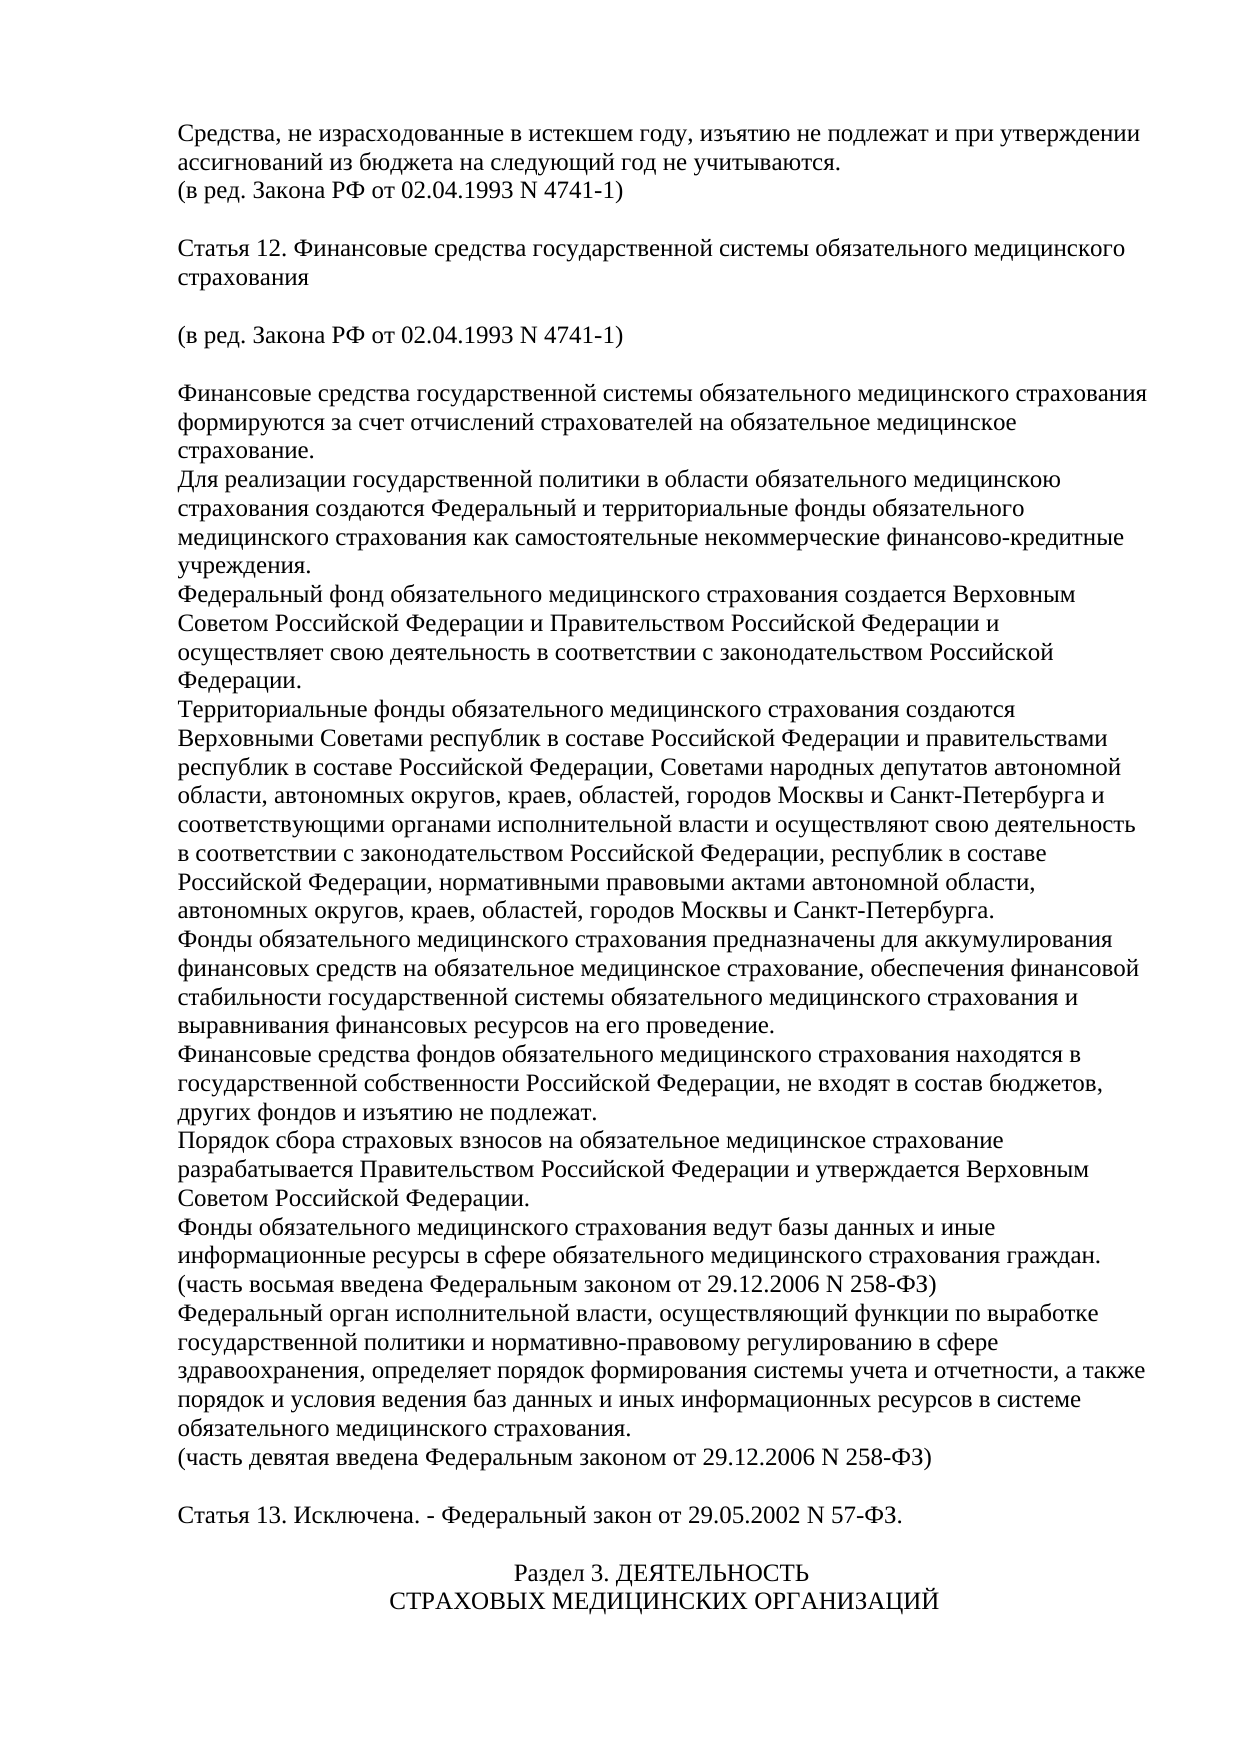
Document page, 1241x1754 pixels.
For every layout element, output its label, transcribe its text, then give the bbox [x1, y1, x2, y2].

text Раздел 3. ДЕЯТЕЛЬНОСТЬ СТРАХОВЫХ МЕДИЦИНСКИХ ОРГАНИЗАЦИЙ [177, 1558, 1152, 1615]
text Финансовые средства государственной системы обязательного медицинского страхования формируются за счет отчислений страхователей на обязательное медицинское страхование. Для реализации государственной политики в области обязательного медицинскою страхования создаются Федеральный и территориальные фонды обязательного медицинского страхования как самостоятельные некоммерческие финансово-кредитные учреждения. Федеральный фонд обязательного медицинского страхования создается Верховным Советом Российской Федерации и Правительством Российской Федерации и осуществляет свою деятельность в соответствии с законодательством Российской Федерации. Территориальные фонды обязательного медицинского страхования создаются Верховными Советами республик в составе Российской Федерации и правительствами республик в составе Российской Федерации, Советами народных депутатов автономной области, автономных округов, краев, областей, городов Москвы и Санкт-Петербурга и соответствующими органами исполнительной власти и осуществляют свою деятельность в соответствии с законодательством Российской Федерации, республик в составе Российской Федерации, нормативными правовыми актами автономной области, автономных округов, краев, областей, городов Москвы и Санкт-Петербурга. Фонды обязательного медицинского страхования предназначены для аккумулирования финансовых средств на обязательное медицинское страхование, обеспечения финансовой стабильности государственной системы обязательного медицинского страхования и выравнивания финансовых ресурсов на его проведение. Финансовые средства фондов обязательного медицинского страхования находятся в государственной собственности Российской Федерации, не входят в состав бюджетов, других фондов и изъятию не подлежат. Порядок сбора страховых взносов на обязательное медицинское страхование разрабатывается Правительством Российской Федерации и утверждается Верховным Советом Российской Федерации. Фонды обязательного медицинского страхования ведут базы данных и иные информационные ресурсы в сфере обязательного медицинского страхования граждан. (часть восьмая введена Федеральным законом от 29.12.2006 N 258-ФЗ) Федеральный орган исполнительной власти, осуществляющий функции по выработке государственной политики и нормативно-правовому регулированию в сфере здравоохранения, определяет порядок формирования системы учета и отчетности, а также порядок и условия ведения баз данных и иных информационных ресурсов в системе обязательного медицинского страхования. (часть девятая введена Федеральным законом от 29.12.2006 N 258-ФЗ) [177, 378, 1152, 1471]
text Статья 12. Финансовые средства государственной системы обязательного медицинского страхования [177, 233, 1152, 291]
text (в ред. Закона РФ от 02.04.1993 N 4741-1) [177, 320, 1152, 349]
text Статья 13. Исключена. - Федеральный закон от 29.05.2002 N 57-ФЗ. [177, 1500, 1152, 1528]
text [177, 118, 1152, 204]
